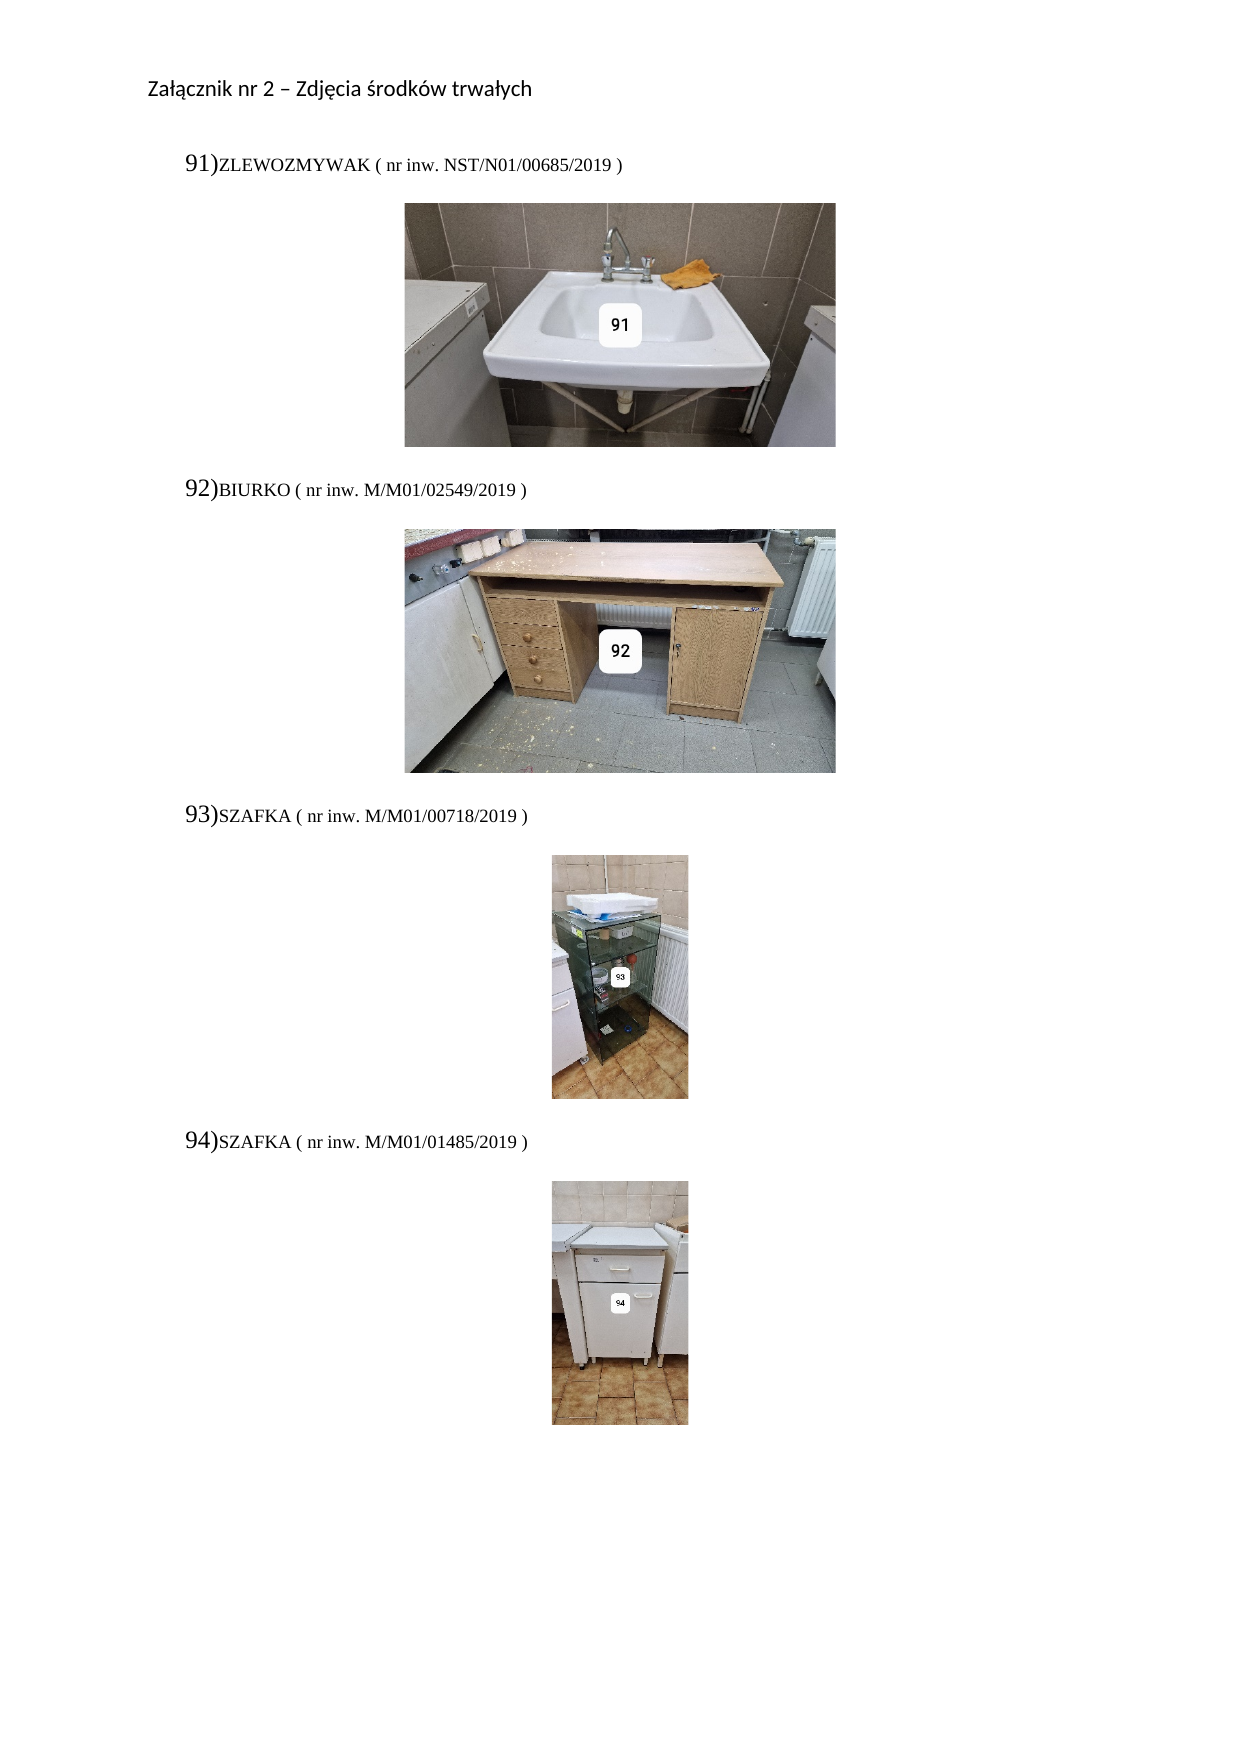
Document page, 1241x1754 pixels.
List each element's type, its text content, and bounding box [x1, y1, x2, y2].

picture [404, 529, 836, 773]
picture [551, 1181, 689, 1425]
picture [404, 203, 836, 447]
list SZAFKA ( nr inw. M/M01/00718/2019 ) [185, 799, 1093, 828]
list SZAFKA ( nr inw. M/M01/01485/2019 ) [185, 1125, 1093, 1154]
list ZLEWOZMYWAK ( nr inw. NST/N01/00685/2019 ) [185, 148, 1093, 176]
list BIURKO ( nr inw. M/M01/02549/2019 ) [185, 473, 1093, 502]
picture [551, 855, 689, 1099]
